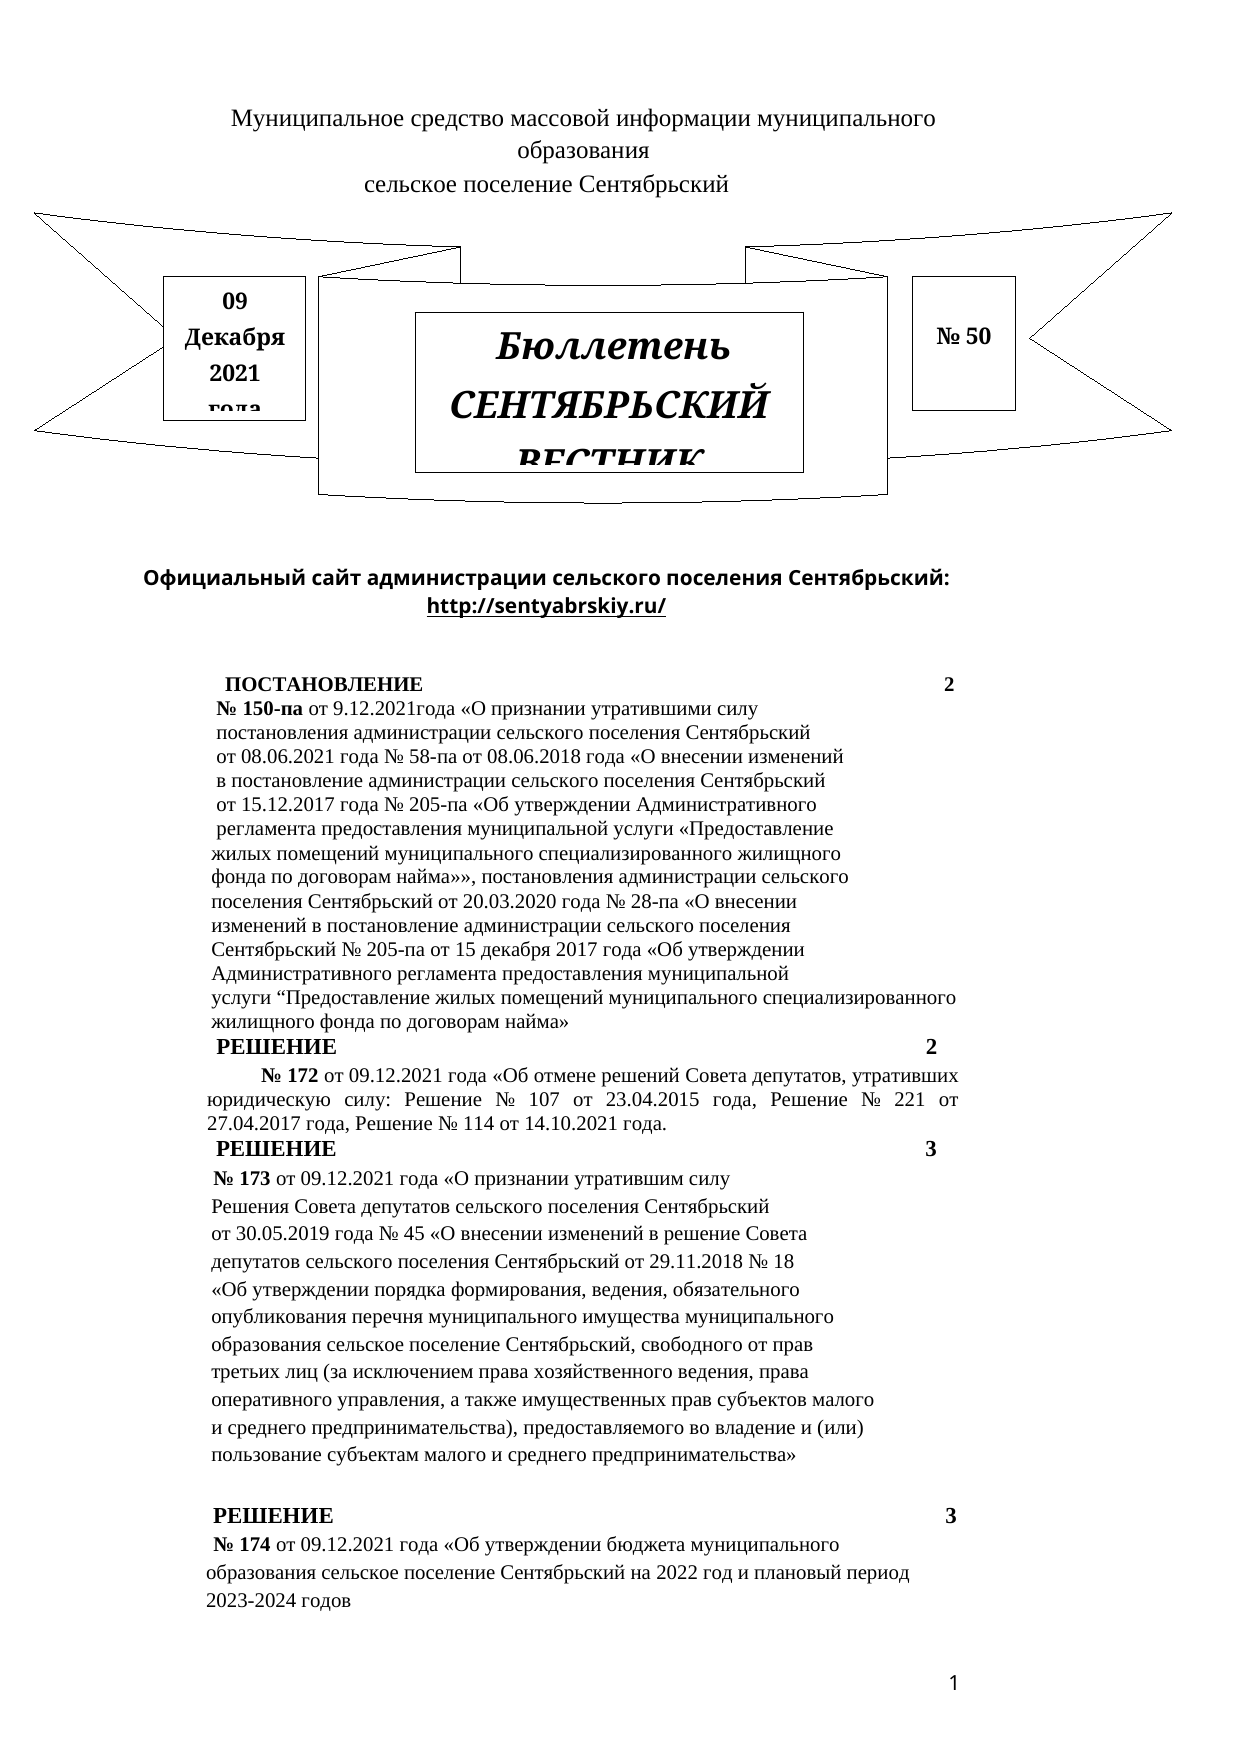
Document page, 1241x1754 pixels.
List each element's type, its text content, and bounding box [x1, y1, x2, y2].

text в постановление администрации сельского поселения Сентябрьский [133, 768, 960, 792]
text от 08.06.2021 года № 58-па от 08.06.2018 года «О внесении изменений [133, 744, 960, 768]
text оперативного управления, а также имущественных прав субъектов малого [133, 1387, 960, 1411]
text поселения Сентябрьский от 20.03.2020 года № 28-па «О внесении [133, 888, 960, 913]
text образования сельское поселение Сентябрьский, свободного от прав [133, 1332, 960, 1356]
text Решения Совета депутатов сельского поселения Сентябрьский [133, 1194, 960, 1218]
text № 174 от 09.12.2021 года «Об утверждении бюджета муниципального [133, 1532, 960, 1556]
text РЕШЕНИЕ 3 [133, 1135, 960, 1162]
text опубликования перечня муниципального имущества муниципального [133, 1304, 960, 1328]
text постановления администрации сельского поселения Сентябрьский [133, 720, 960, 744]
text и среднего предпринимательства), предоставляемого во владение и (или) [133, 1414, 960, 1439]
text услуги “Предоставление жилых помещений муниципального специализированного [133, 985, 960, 1009]
text регламента предоставления муниципальной услуги «Предоставление [133, 816, 960, 840]
text РЕШЕНИЕ 3 [133, 1502, 960, 1528]
text от 15.12.2017 года № 205-па «Об утверждении Административного [133, 792, 960, 816]
text фонда по договорам найма»», постановления администрации сельского [133, 864, 960, 888]
text изменений в постановление администрации сельского поселения [133, 913, 960, 937]
text Сентябрьский № 205-па от 15 декабря 2017 года «Об утверждении [133, 937, 960, 961]
text третьих лиц (за исключением права хозяйственного ведения, права [133, 1359, 960, 1383]
text № 150-па от 9.12.2021года «О признании утратившими силу [133, 696, 960, 720]
text № 173 от 09.12.2021 года «О признании утратившим силу [133, 1166, 960, 1190]
text сельское поселение Сентябрьский [133, 169, 960, 197]
text «Об утверждении порядка формирования, ведения, обязательного [133, 1277, 960, 1301]
text депутатов сельского поселения Сентябрьский от 29.11.2018 № 18 [133, 1249, 960, 1273]
text Официальный сайт администрации сельского поселения Сентябрьский: http://sentyabrskiy.ru/ [133, 563, 960, 620]
text 2023-2024 годов [133, 1588, 960, 1612]
text ПОСТАНОВЛЕНИЕ 2 [162, 672, 960, 696]
text жилых помещений муниципального специализированного жилищного [133, 840, 960, 864]
text № 172 от 09.12.2021 года «Об отмене решений Совета депутатов, утративших юридическую силу: Решение № 107 от 23.04.2015 года, Решение № 221 от 27.04.2017 года, Решение № 114 от 14.10.2021 года. [207, 1063, 960, 1135]
text от 30.05.2019 года № 45 «О внесении изменений в решение Совета [133, 1221, 960, 1245]
text Административного регламента предоставления муниципальной [133, 961, 960, 985]
text образования сельское поселение Сентябрьский на 2022 год и плановый период [133, 1560, 960, 1584]
text РЕШЕНИЕ 2 [133, 1033, 960, 1059]
text пользование субъектам малого и среднего предпринимательства» [133, 1442, 960, 1466]
text Муниципальное средство массовой информации муниципального образования [207, 103, 960, 164]
text жилищного фонда по договорам найма» [133, 1009, 960, 1033]
